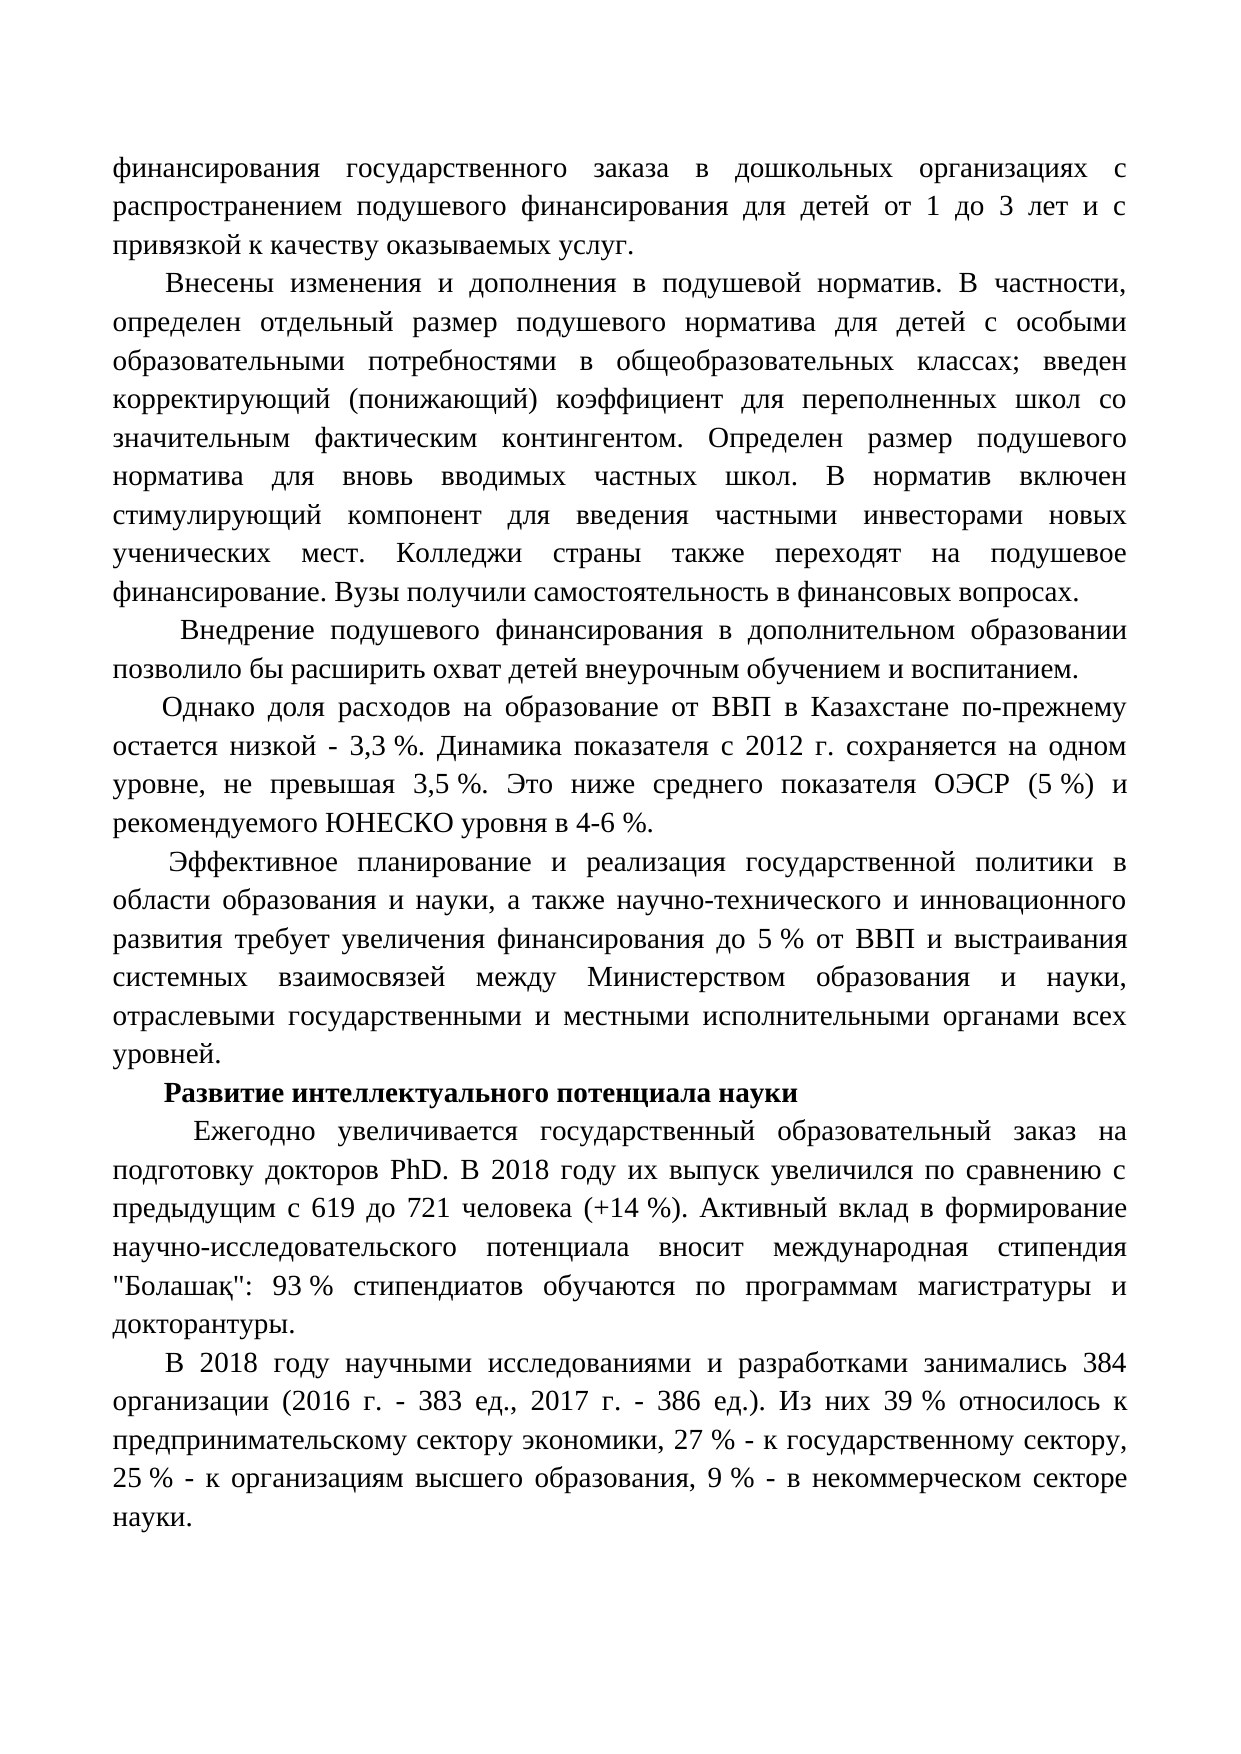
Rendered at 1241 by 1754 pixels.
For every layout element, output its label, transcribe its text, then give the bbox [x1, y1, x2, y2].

text В 2018 году научными исследованиями и разработками занимались 384 организации (2016 г. - 383 ед., 2017 г. - 386 ед.). Из них 39 % относилось к предпринимательскому сектору экономики, 27 % - к государственному сектору, 25 % - к организациям высшего образования, 9 % - в некоммерческом секторе науки. [112, 1345, 1128, 1532]
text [112, 150, 1128, 261]
text Эффективное планирование и реализация государственной политики в области образования и науки, а также научно-технического и инновационного развития требует увеличения финансирования до 5 % от ВВП и выстраивания системных взаимосвязей между Министерством образования и науки, отраслевыми государственными и местными исполнительными органами всех уровней. [112, 844, 1128, 1070]
text Внесены изменения и дополнения в подушевой норматив. В частности, определен отдельный размер подушевого норматива для детей с особыми образовательными потребностями в общеобразовательных классах; введен корректирующий (понижающий) коэффициент для переполненных школ со значительным фактическим контингентом. Определен размер подушевого норматива для вновь вводимых частных школ. В норматив включен стимулирующий компонент для введения частными инвесторами новых ученических мест. Колледжи страны также переходят на подушевое финансирование. Вузы получили самостоятельность в финансовых вопросах. [112, 266, 1128, 607]
text Внедрение подушевого финансирования в дополнительном образовании позволило бы расширить охват детей внеурочным обучением и воспитанием. [112, 612, 1128, 684]
text Однако доля расходов на образование от ВВП в Казахстане по-прежнему остается низкой - 3,3 %. Динамика показателя с 2012 г. сохраняется на одном уровне, не превышая 3,5 %. Это ниже среднего показателя ОЭСР (5 %) и рекомендуемого ЮНЕСКО уровня в 4-6 %. [112, 689, 1128, 839]
text Ежегодно увеличивается государственный образовательный заказ на подготовку докторов PhD. В 2018 году их выпуск увеличился по сравнению с предыдущим с 619 до 721 человека (+14 %). Активный вклад в формирование научно-исследовательского потенциала вносит международная стипендия "Болашақ": 93 % стипендиатов обучаются по программам магистратуры и докторантуры. [112, 1113, 1128, 1340]
text Развитие интеллектуального потенциала науки [112, 1075, 1128, 1108]
